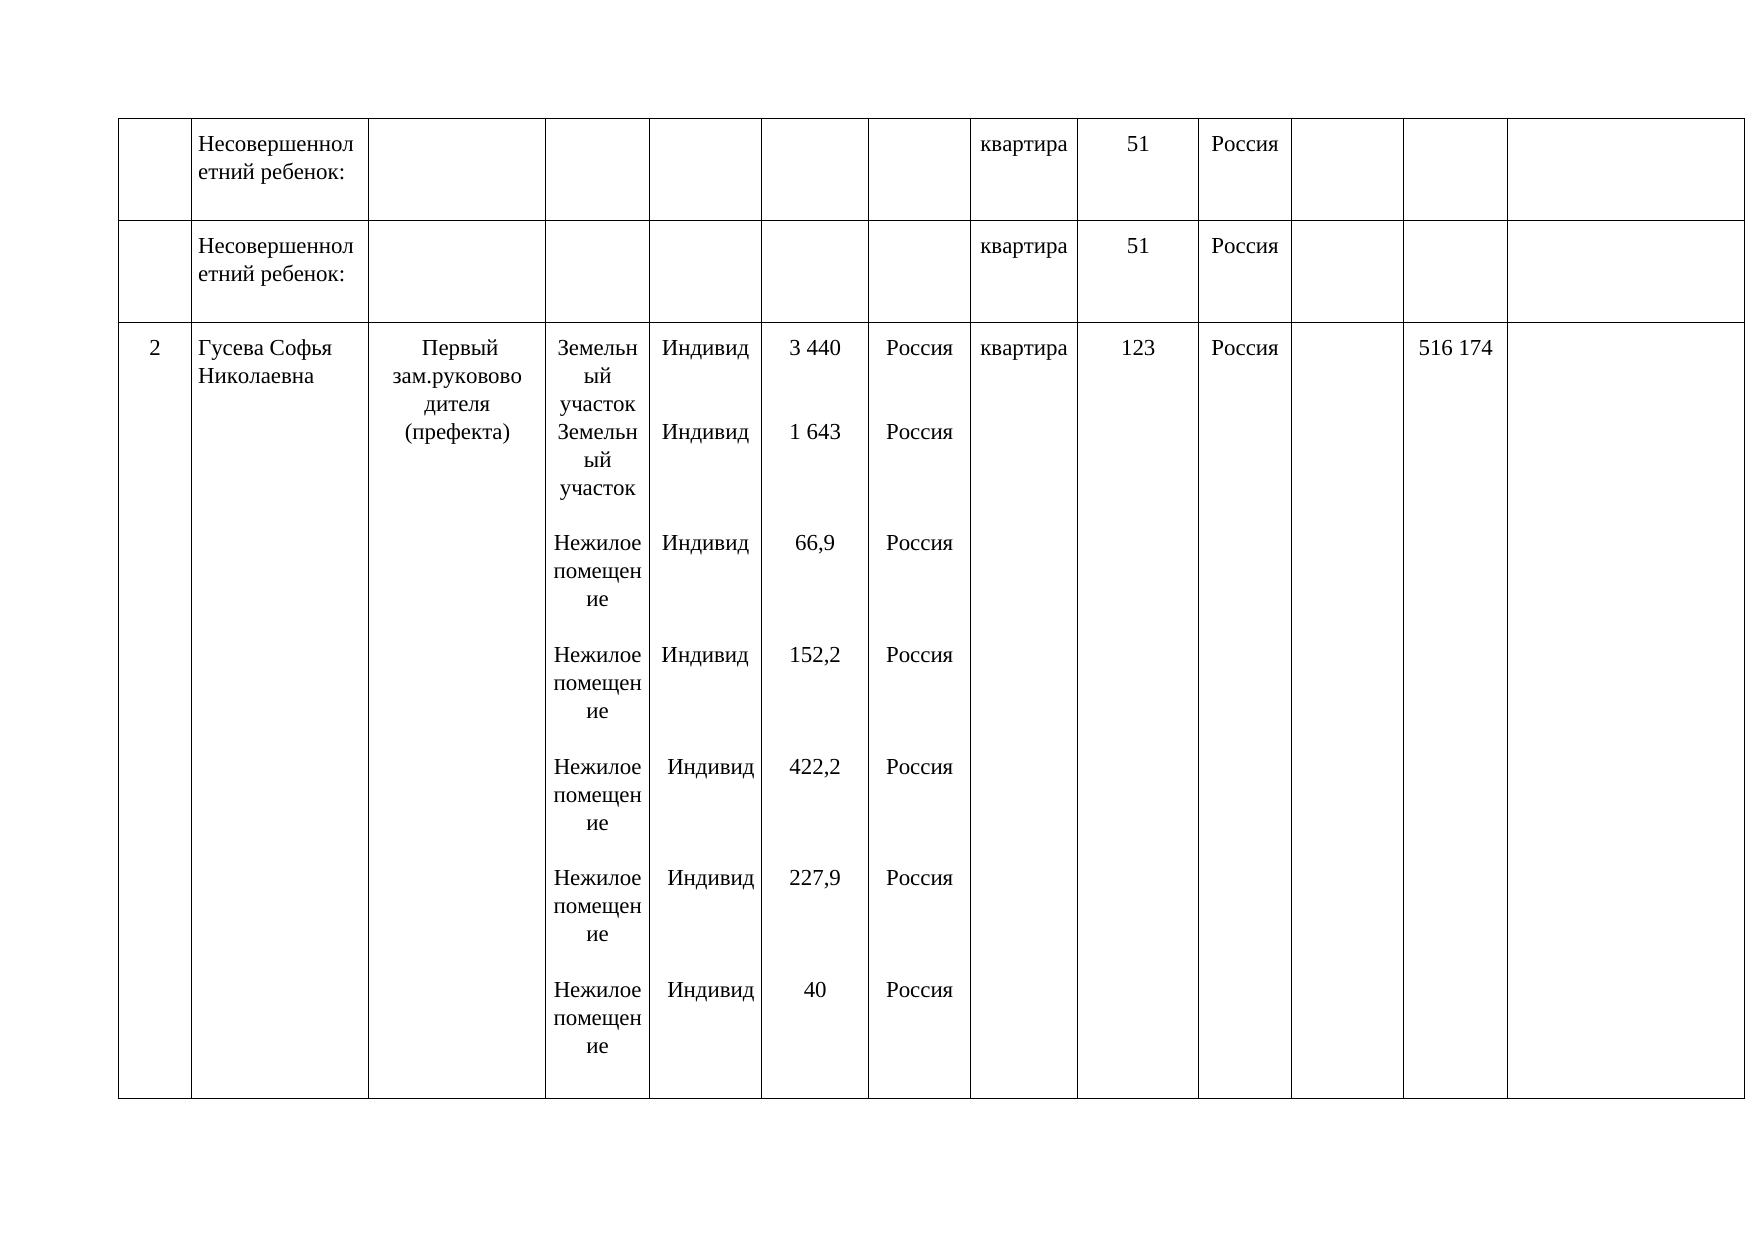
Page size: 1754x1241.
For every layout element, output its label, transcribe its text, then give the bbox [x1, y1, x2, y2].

table_cell [1404, 119, 1507, 220]
table_cell [650, 119, 761, 220]
table_cell [869, 119, 970, 220]
table_cell [1292, 119, 1403, 220]
table_cell [762, 119, 868, 220]
table_cell [1292, 323, 1403, 1098]
table_cell 123 [1078, 323, 1198, 1098]
table_cell [1508, 221, 1744, 322]
table_cell квартира [971, 119, 1077, 220]
table_cell квартира [971, 323, 1077, 1098]
table_cell квартира [971, 221, 1077, 322]
table_cell Несовершеннолетний ребенок: [192, 119, 368, 220]
table_cell Земельный участок Земельный участок Нежилое помещение Нежилое помещение Нежилое помещение Нежилое помещение Нежилое помещение [546, 323, 649, 1098]
table_cell [1508, 323, 1744, 1098]
table_cell Индивид Индивид Индивид Индивид Индивид Индивид Индивид [650, 323, 761, 1098]
table_cell [1292, 221, 1403, 322]
table_cell Несовершеннолетний ребенок: [192, 221, 368, 322]
table_cell [762, 221, 868, 322]
table_cell [546, 119, 649, 220]
table_cell [1508, 119, 1744, 220]
table_cell [1404, 221, 1507, 322]
table_cell [869, 221, 970, 322]
table_cell Россия [1199, 119, 1291, 220]
table_cell Россия [1199, 323, 1291, 1098]
table_cell 51 [1078, 221, 1198, 322]
table_cell 3 440 1 643 66,9 152,2 422,2 227,9 40 [762, 323, 868, 1098]
table_cell [650, 221, 761, 322]
table_cell [119, 119, 191, 220]
table_cell 2 [119, 323, 191, 1098]
table_cell [546, 221, 649, 322]
table_cell Россия [1199, 221, 1291, 322]
table_cell Россия Россия Россия Россия Россия Россия Россия [869, 323, 970, 1098]
table_cell Первый зам.руковово дителя (префекта) [369, 323, 545, 1098]
table_cell [369, 119, 545, 220]
table_cell Гусева Софья Николаевна [192, 323, 368, 1098]
table_cell 51 [1078, 119, 1198, 220]
table_cell [119, 221, 191, 322]
table_cell [369, 221, 545, 322]
table_cell 516 174 [1404, 323, 1507, 1098]
